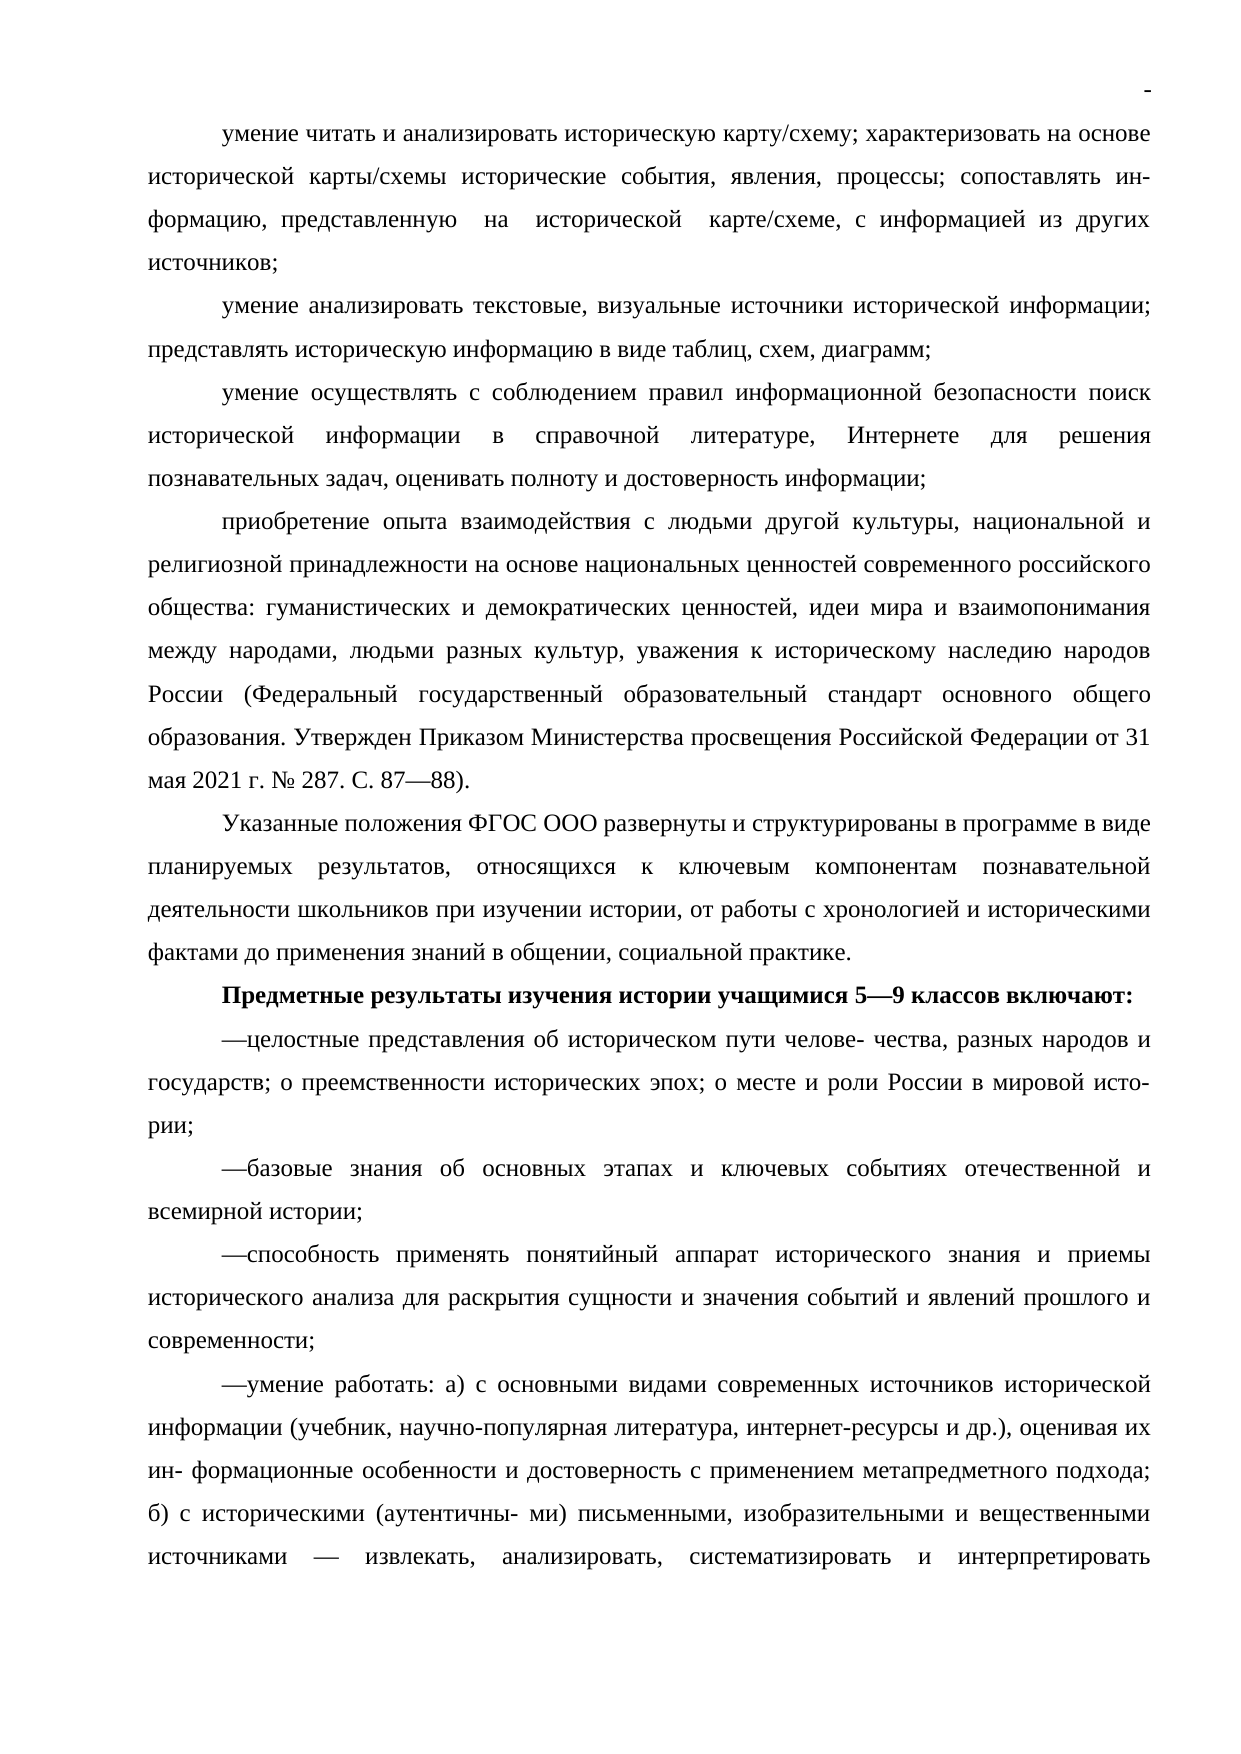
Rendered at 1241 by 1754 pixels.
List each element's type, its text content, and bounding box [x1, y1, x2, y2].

text Предметные результаты изучения истории учащимися 5—9 классов включают: [148, 981, 1152, 1009]
text —способность применять понятийный аппарат исторического знания и приемы исторического анализа для раскрытия сущности и значения событий и явлений прошлого и современности; [148, 1239, 1152, 1354]
text умение анализировать текстовые, визуальные источники исторической информации; представлять историческую информацию в виде таблиц, схем, диаграмм; [148, 291, 1152, 362]
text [148, 1369, 1152, 1570]
text умение осуществлять с соблюдением правил информационной безопасности поиск исторической информации в справочной литературе, Интернете для решения познавательных задач, оценивать полноту и достоверность информации; [148, 377, 1152, 492]
text —базовые знания об основных этапах и ключевых событиях отечественной и всемирной истории; [148, 1153, 1152, 1225]
text умение читать и анализировать историческую карту/схему; характеризовать на основе исторической карты/схемы исторические события, явления, процессы; сопоставлять ин- формацию, представленную на исторической карте/схеме, с информацией из других источников; [148, 118, 1152, 276]
text Указанные положения ФГОС ООО развернуты и структурированы в программе в виде планируемых результатов, относящихся к ключевым компонентам познавательной деятельности школьников при изучении истории, от работы с хронологией и историческими фактами до применения знаний в общении, социальной практике. [148, 808, 1152, 966]
text —целостные представления об историческом пути челове- чества, разных народов и государств; о преемственности исторических эпох; о месте и роли России в мировой исто- рии; [148, 1024, 1152, 1139]
text приобретение опыта взаимодействия с людьми другой культуры, национальной и религиозной принадлежности на основе национальных ценностей современного российского общества: гуманистических и демократических ценностей, идеи мира и взаимопонимания между народами, людьми разных культур, уважения к историческому наследию народов России (Федеральный государственный образовательный стандарт основного общего образования. Утвержден Приказом Министерства просвещения Российской Федерации от 31 мая 2021 г. № 287. С. 87—88). [148, 506, 1152, 794]
